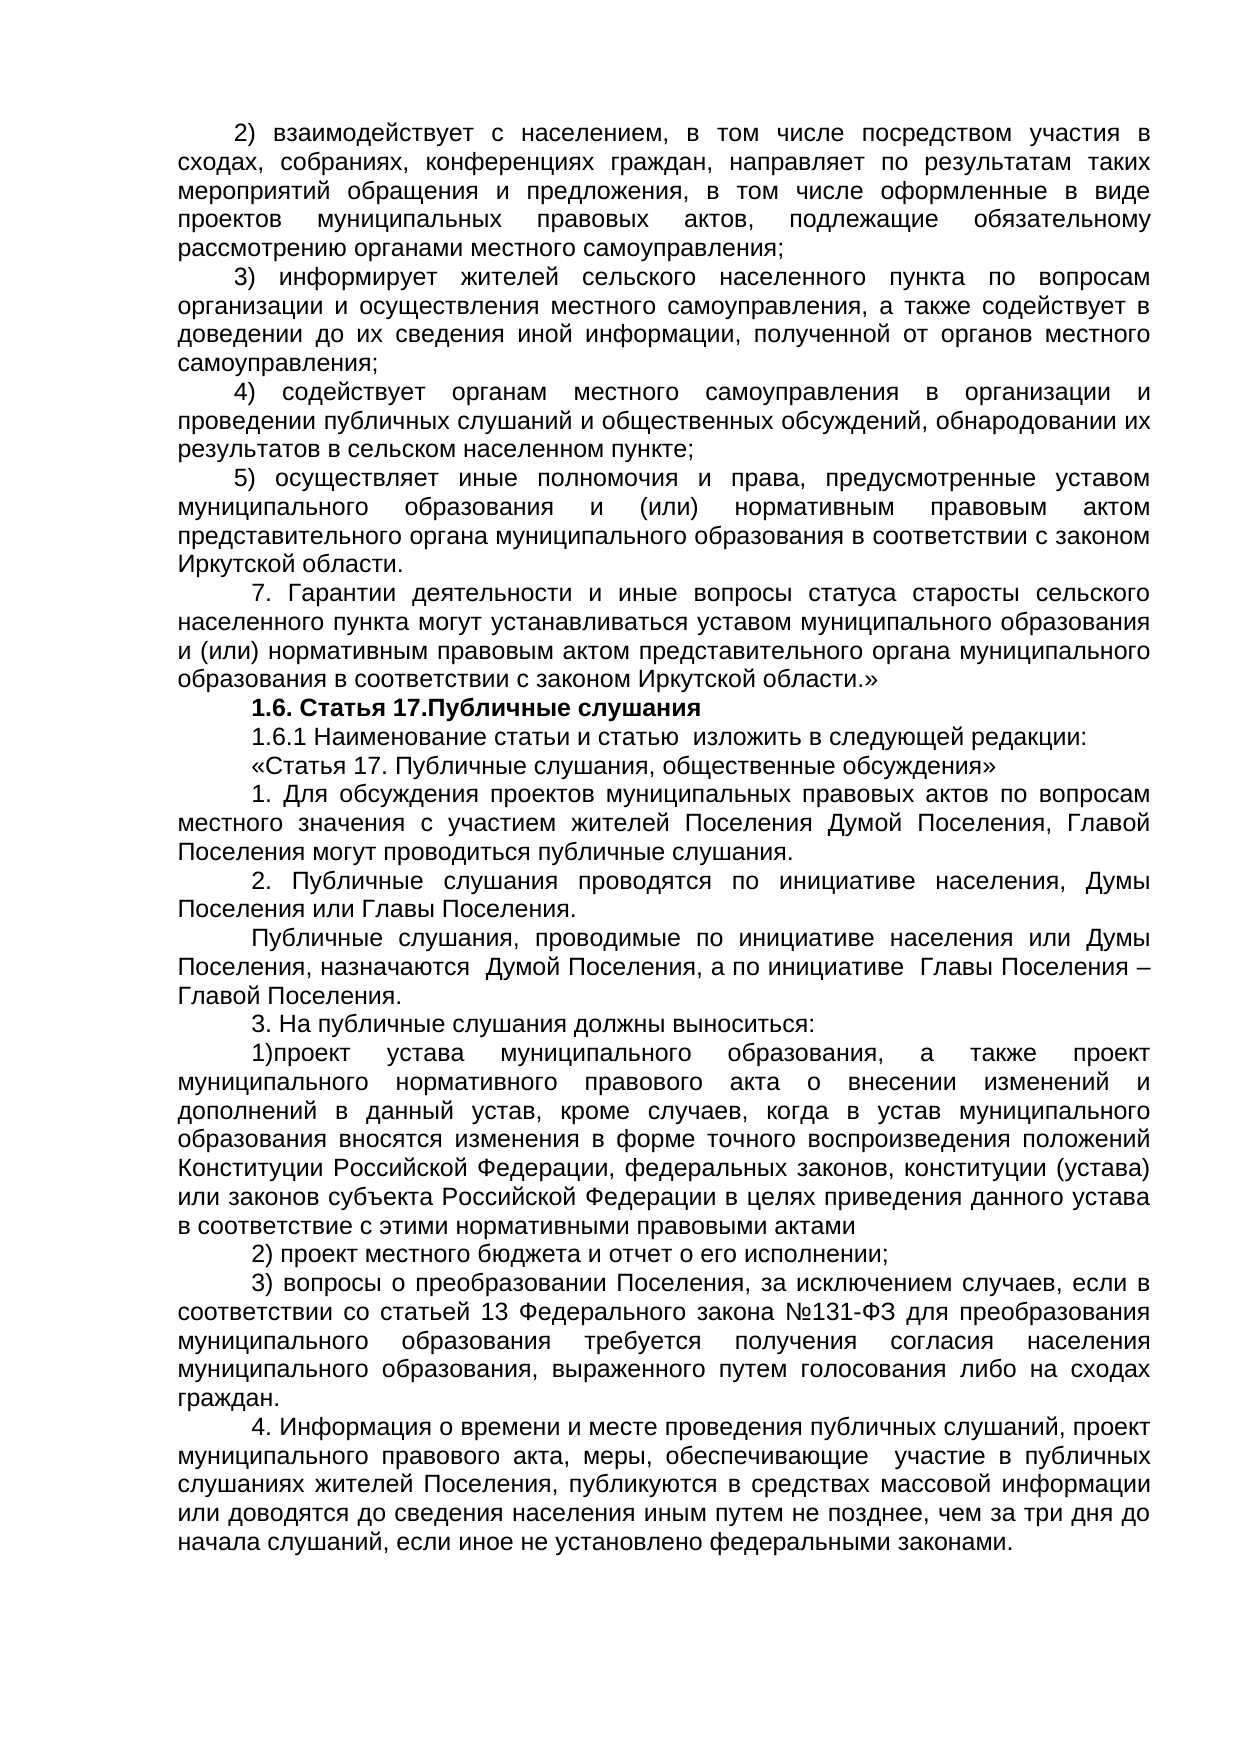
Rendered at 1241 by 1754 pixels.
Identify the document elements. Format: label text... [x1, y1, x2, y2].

text 4) содействует органам местного самоуправления в организации и проведении публичных слушаний и общественных обсуждений, обнародовании их результатов в сельском населенном пункте; [177, 377, 1152, 463]
text 3. На публичные слушания должны выноситься: [177, 1009, 1152, 1038]
text Публичные слушания, проводимые по инициативе населения или Думы Поселения, назначаются Думой Поселения, а по инициативе Главы Поселения – Главой Поселения. [177, 923, 1152, 1009]
text 3) вопросы о преобразовании Поселения, за исключением случаев, если в соответствии со статьей 13 Федерального закона №131-ФЗ для преобразования муниципального образования требуется получения согласия населения муниципального образования, выраженного путем голосования либо на сходах граждан. [177, 1268, 1152, 1412]
text 7. Гарантии деятельности и иные вопросы статуса старосты сельского населенного пункта могут устанавливаться уставом муниципального образования и (или) нормативным правовым актом представительного органа муниципального образования в соответствии с законом Иркутской области.» [177, 578, 1152, 693]
text 1.6.1 Наименование статьи и статью изложить в следующей редакции: [177, 722, 1152, 751]
text 2. Публичные слушания проводятся по инициативе населения, Думы Поселения или Главы Поселения. [177, 866, 1152, 923]
text 1. Для обсуждения проектов муниципальных правовых актов по вопросам местного значения с участием жителей Поселения Думой Поселения, Главой Поселения могут проводиться публичные слушания. [177, 779, 1152, 866]
text 5) осуществляет иные полномочия и права, предусмотренные уставом муниципального образования и (или) нормативным правовым актом представительного органа муниципального образования в соответствии с законом Иркутской области. [177, 463, 1152, 578]
text 3) информирует жителей сельского населенного пункта по вопросам организации и осуществления местного самоуправления, а также содействует в доведении до их сведения иной информации, полученной от органов местного самоуправления; [177, 262, 1152, 377]
text 1.6. Статья 17.Публичные слушания [177, 693, 1152, 722]
text «Статья 17. Публичные слушания, общественные обсуждения» [177, 751, 1152, 779]
text 4. Информация о времени и месте проведения публичных слушаний, проект муниципального правового акта, меры, обеспечивающие участие в публичных слушаниях жителей Поселения, публикуются в средствах массовой информации или доводятся до сведения населения иным путем не позднее, чем за три дня до начала слушаний, если иное не установлено федеральными законами. [177, 1412, 1152, 1556]
text 2) проект местного бюджета и отчет о его исполнении; [177, 1239, 1152, 1268]
text 2) взаимодействует с населением, в том числе посредством участия в сходах, собраниях, конференциях граждан, направляет по результатам таких мероприятий обращения и предложения, в том числе оформленные в виде проектов муниципальных правовых актов, подлежащие обязательному рассмотрению органами местного самоуправления; [177, 118, 1152, 262]
text 1)проект устава муниципального образования, а также проект муниципального нормативного правового акта о внесении изменений и дополнений в данный устав, кроме случаев, когда в устав муниципального образования вносятся изменения в форме точного воспроизведения положений Конституции Российской Федерации, федеральных законов, конституции (устава) или законов субъекта Российской Федерации в целях приведения данного устава в соответствие с этими нормативными правовыми актами [177, 1038, 1152, 1239]
